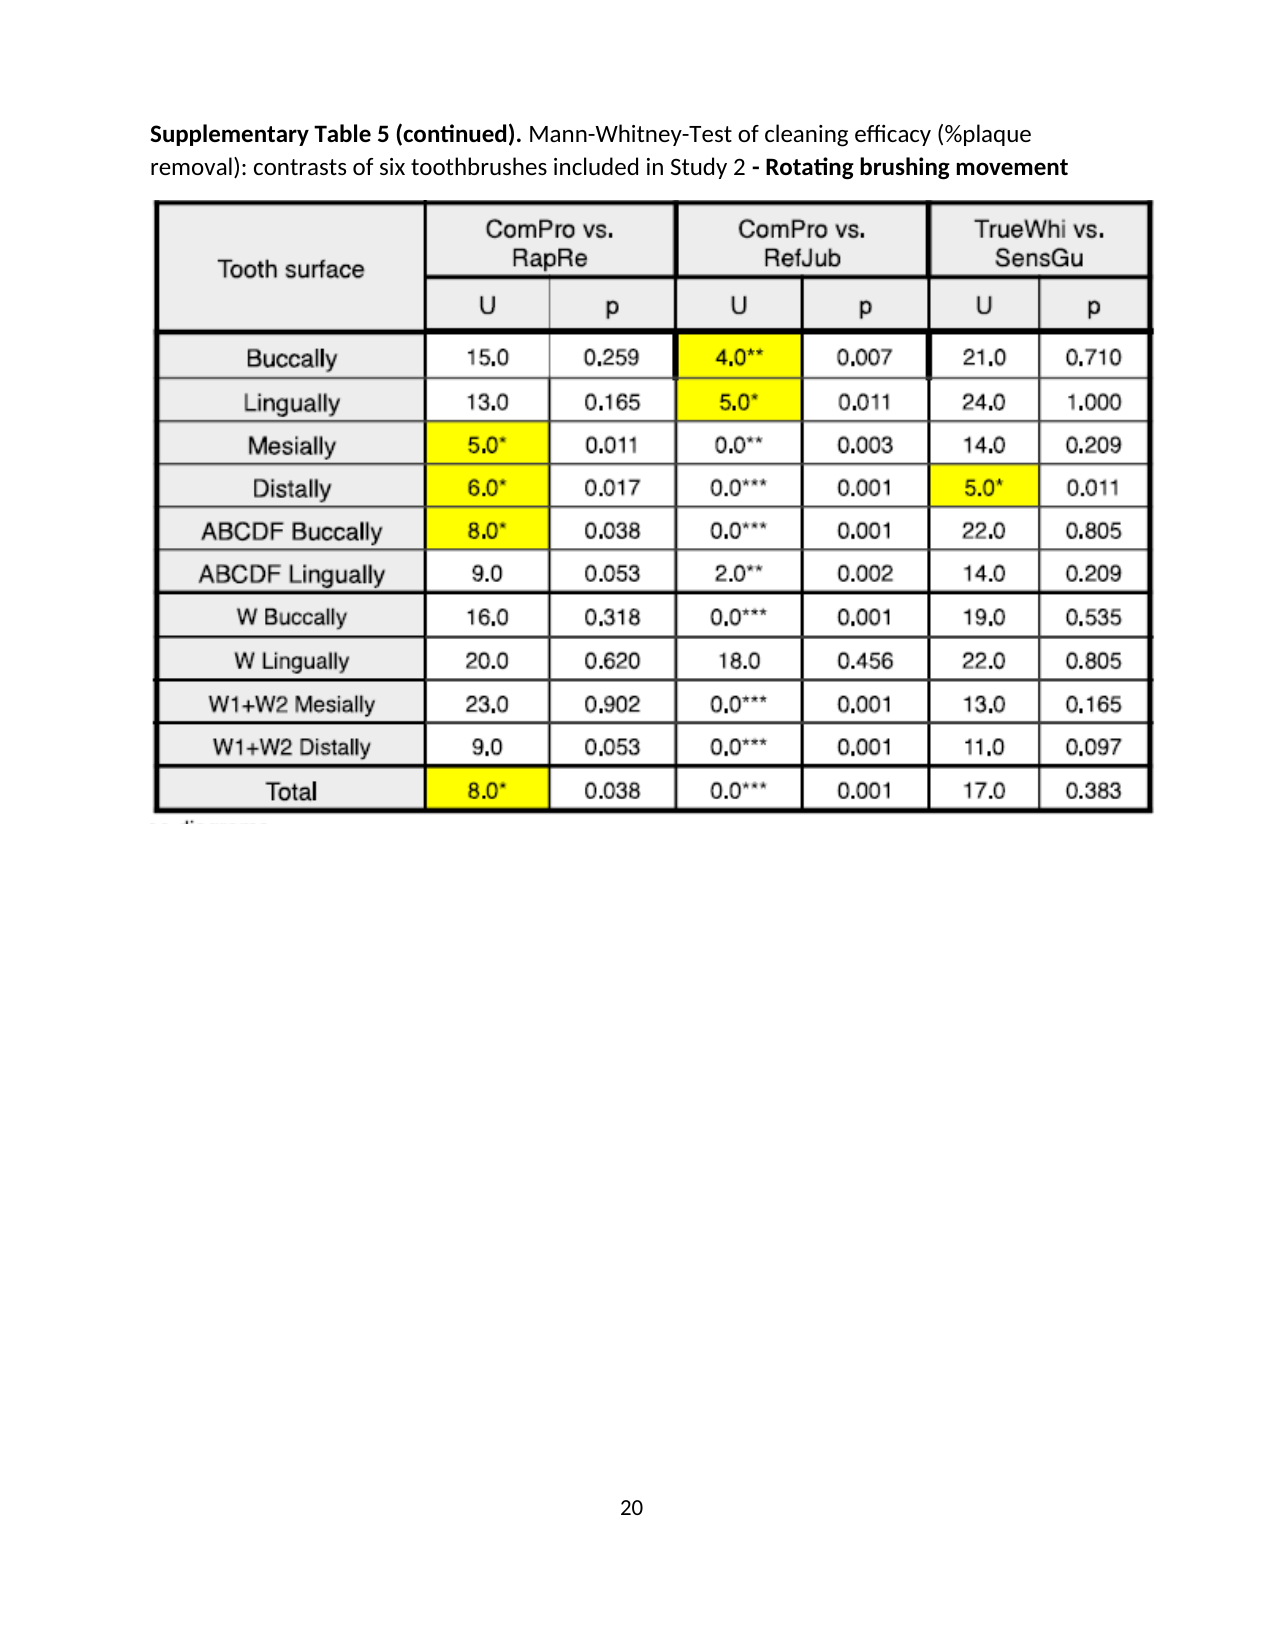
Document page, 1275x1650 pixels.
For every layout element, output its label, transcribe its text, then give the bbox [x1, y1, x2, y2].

text Supplementary Table 5 (continued). Mann-Whitney-Test of cleaning efficacy (%plaque removal): contrasts of six toothbrushes included in Study 2 - Rotating brushing movement [150, 118, 1112, 182]
